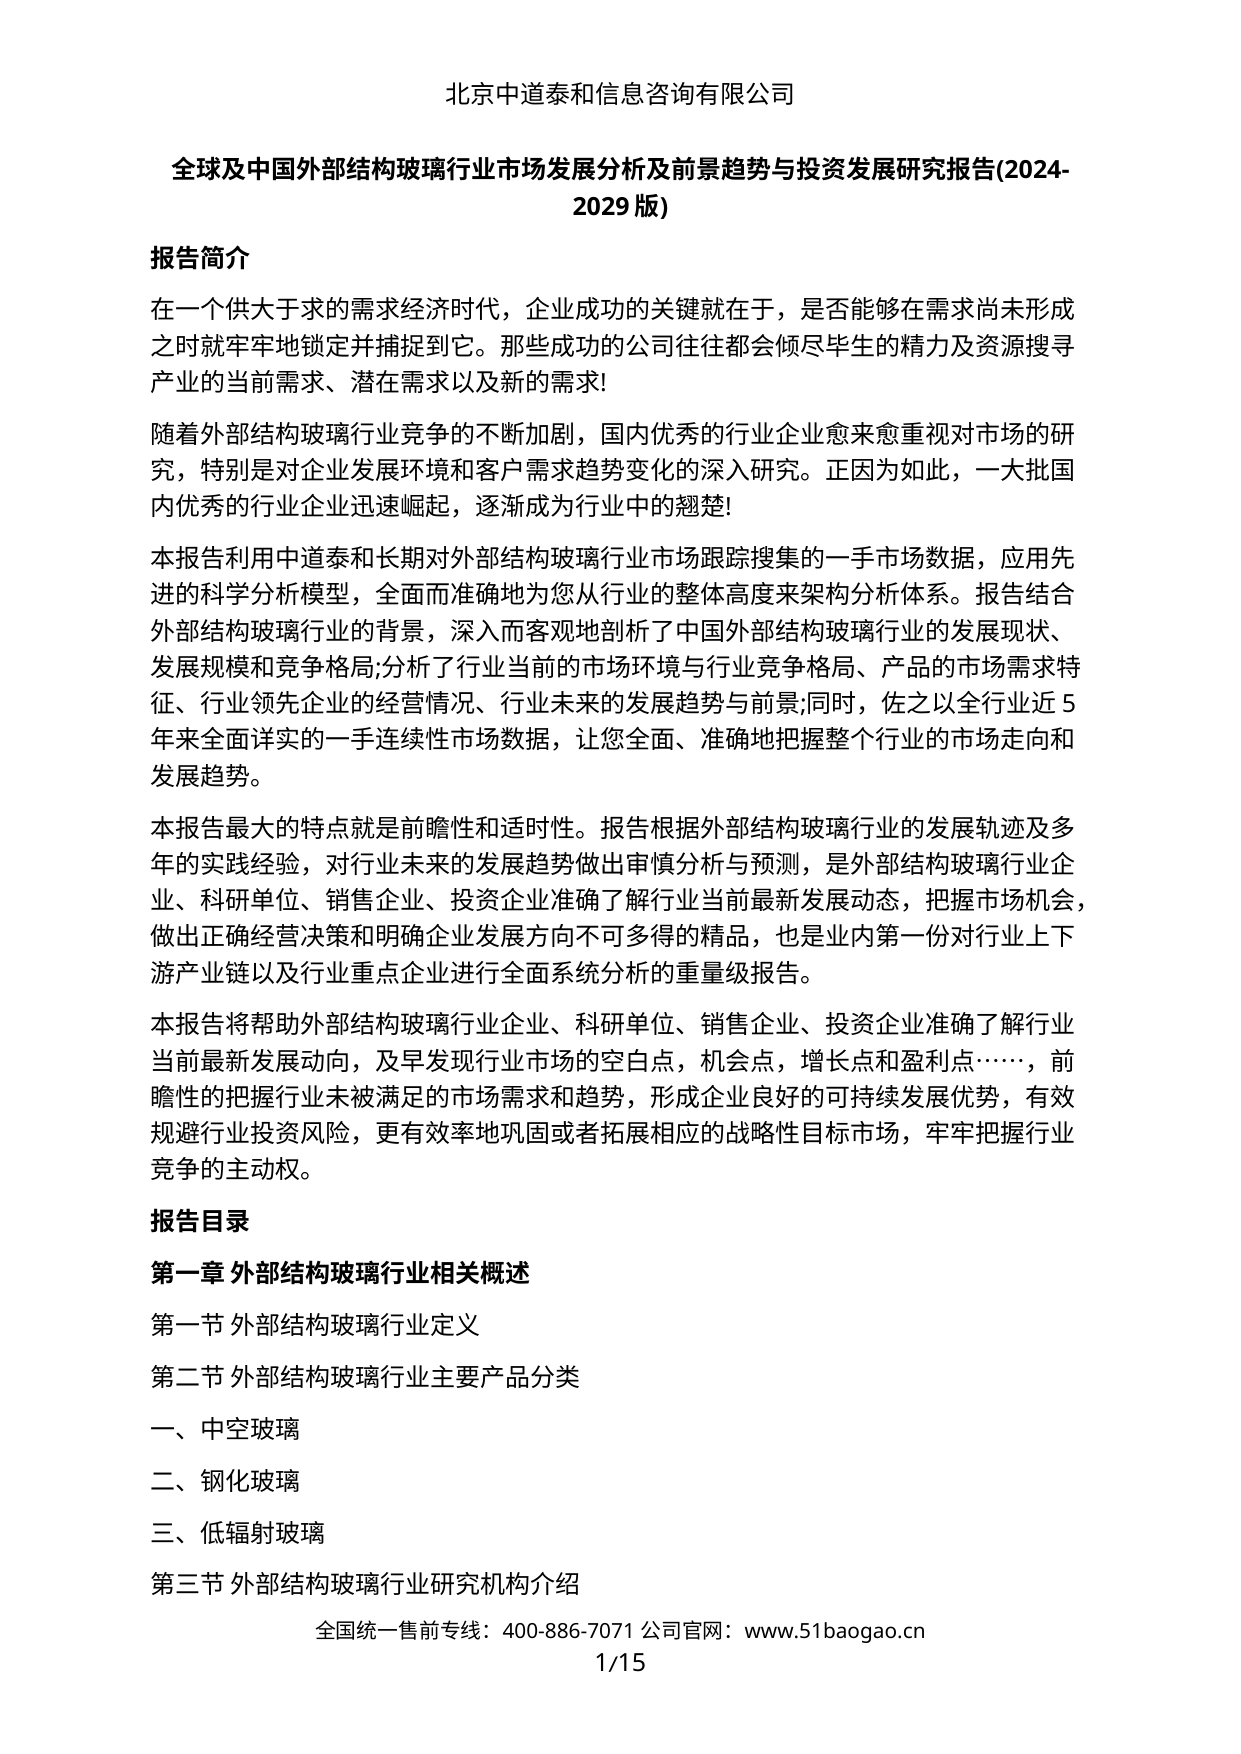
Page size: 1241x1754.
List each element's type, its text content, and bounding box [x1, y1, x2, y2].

text 报告简介 [150, 238, 1090, 274]
text 本报告利用中道泰和长期对外部结构玻璃行业市场跟踪搜集的一手市场数据，应用先进的科学分析模型，全面而准确地为您从行业的整体高度来架构分析体系。报告结合外部结构玻璃行业的背景，深入而客观地剖析了中国外部结构玻璃行业的发展现状、发展规模和竞争格局;分析了行业当前的市场环境与行业竞争格局、产品的市场需求特征、行业领先企业的经营情况、行业未来的发展趋势与前景;同时，佐之以全行业近5年来全面详实的一手连续性市场数据，让您全面、准确地把握整个行业的市场走向和发展趋势。 [150, 539, 1090, 792]
text 三、低辐射玻璃 [150, 1513, 1090, 1549]
text 一、中空玻璃 [150, 1409, 1090, 1446]
text 报告目录 [150, 1202, 1090, 1238]
text 全球及中国外部结构玻璃行业市场发展分析及前景趋势与投资发展研究报告(2024-2029版) [150, 150, 1090, 222]
text 第三节 外部结构玻璃行业研究机构介绍 [150, 1565, 1090, 1601]
text 本报告将帮助外部结构玻璃行业企业、科研单位、销售企业、投资企业准确了解行业当前最新发展动向，及早发现行业市场的空白点，机会点，增长点和盈利点……，前瞻性的把握行业未被满足的市场需求和趋势，形成企业良好的可持续发展优势，有效规避行业投资风险，更有效率地巩固或者拓展相应的战略性目标市场，牢牢把握行业竞争的主动权。 [150, 1005, 1090, 1186]
text 第一节 外部结构玻璃行业定义 [150, 1306, 1090, 1342]
text 第二节 外部结构玻璃行业主要产品分类 [150, 1357, 1090, 1394]
text 在一个供大于求的需求经济时代，企业成功的关键就在于，是否能够在需求尚未形成之时就牢牢地锁定并捕捉到它。那些成功的公司往往都会倾尽毕生的精力及资源搜寻产业的当前需求、潜在需求以及新的需求! [150, 290, 1090, 399]
text 本报告最大的特点就是前瞻性和适时性。报告根据外部结构玻璃行业的发展轨迹及多年的实践经验，对行业未来的发展趋势做出审慎分析与预测，是外部结构玻璃行业企业、科研单位、销售企业、投资企业准确了解行业当前最新发展动态，把握市场机会，做出正确经营决策和明确企业发展方向不可多得的精品，也是业内第一份对行业上下游产业链以及行业重点企业进行全面系统分析的重量级报告。 [150, 808, 1090, 989]
text 随着外部结构玻璃行业竞争的不断加剧，国内优秀的行业企业愈来愈重视对市场的研究，特别是对企业发展环境和客户需求趋势变化的深入研究。正因为如此，一大批国内优秀的行业企业迅速崛起，逐渐成为行业中的翘楚! [150, 414, 1090, 523]
text 二、钢化玻璃 [150, 1461, 1090, 1497]
text 第一章 外部结构玻璃行业相关概述 [150, 1254, 1090, 1290]
